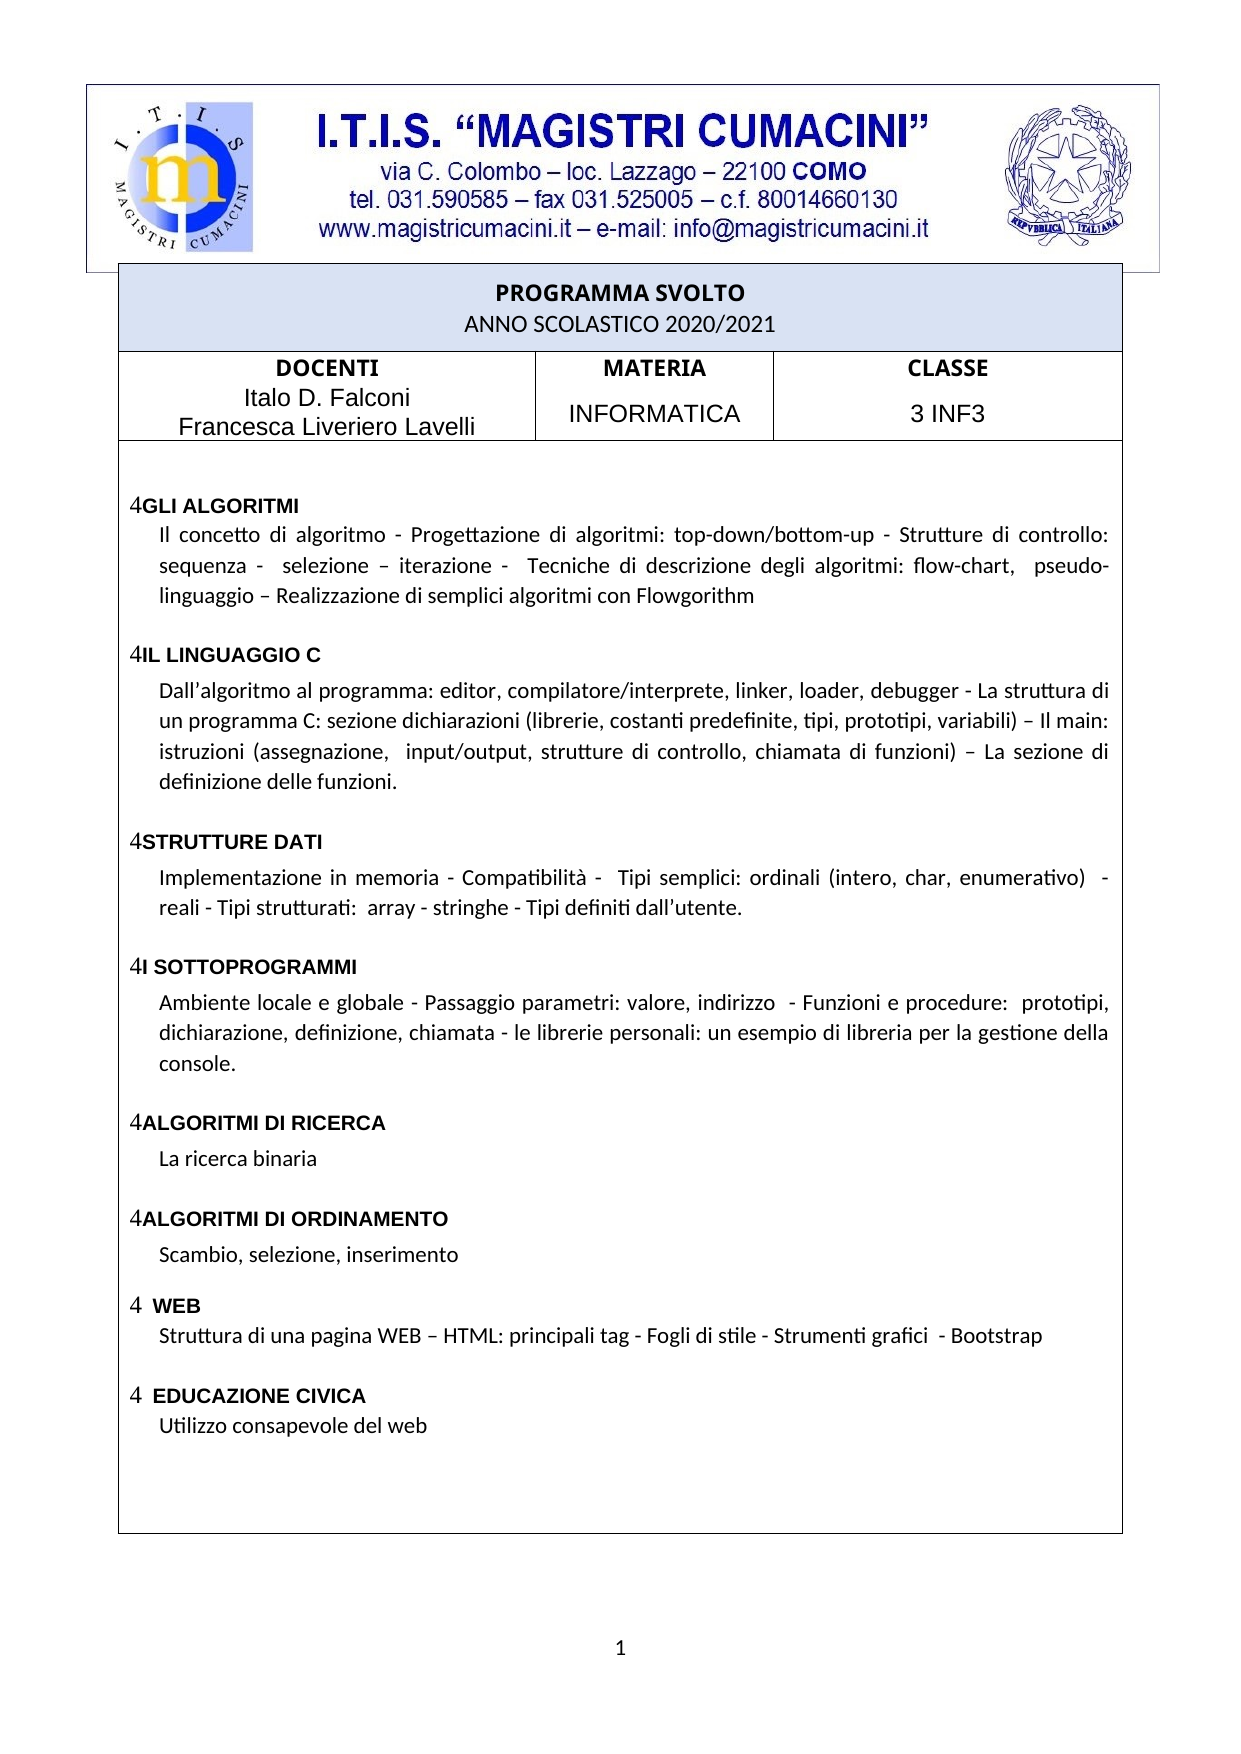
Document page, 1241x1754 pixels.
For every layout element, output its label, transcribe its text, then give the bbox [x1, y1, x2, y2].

table_header PROGRAMMA SVOLTO ANNO SCOLASTICO 2020/2021 [119, 264, 1122, 351]
table_cell DOCENTI Italo D. Falconi Francesca Liveriero Lavelli [119, 352, 535, 440]
table_cell MATERIA INFORMATICA [536, 352, 773, 440]
table_cell CLASSE 3 INF3 [774, 352, 1122, 440]
picture [86, 84, 1160, 273]
table_cell GLI ALGORITMI Il concetto di algoritmo - Progettazione di algoritmi: top-down/bottom-up - Strutture di controllo: sequenza - selezione – iterazione - Tecniche di descrizione degli algoritmi: flow-chart, pseudo-linguaggio – Realizzazione di semplici algoritmi con Flowgorithm IL LINGUAGGIO C Dall’algoritmo al programma: editor, compilatore/interprete, linker, loader, debugger - La struttura di un programma C: sezione dichiarazioni (librerie, costanti predefinite, tipi, prototipi, variabili) – Il main: istruzioni (assegnazione, input/output, strutture di controllo, chiamata di funzioni) – La sezione di definizione delle funzioni. STRutture dati Implementazione in memoria - Compatibilità - Tipi semplici: ordinali (intero, char, enumerativo) - reali - Tipi strutturati: array - stringhe - Tipi definiti dall’utente. i SOTToprogrammi Ambiente locale e globale - Passaggio parametri: valore, indirizzo - Funzioni e procedure: prototipi, dichiarazione, definizione, chiamata - le librerie personali: un esempio di libreria per la gestione della console. algoritmi di RICERCA La ricerca binaria algoritmi di ordinamento Scambio, selezione, inserimento  WEB Struttura di una pagina WEB – HTML: principali tag - Fogli di stile - Strumenti grafici - Bootstrap  EDUCAZIONE CIVICA Utilizzo consapevole del web [119, 441, 1122, 1533]
